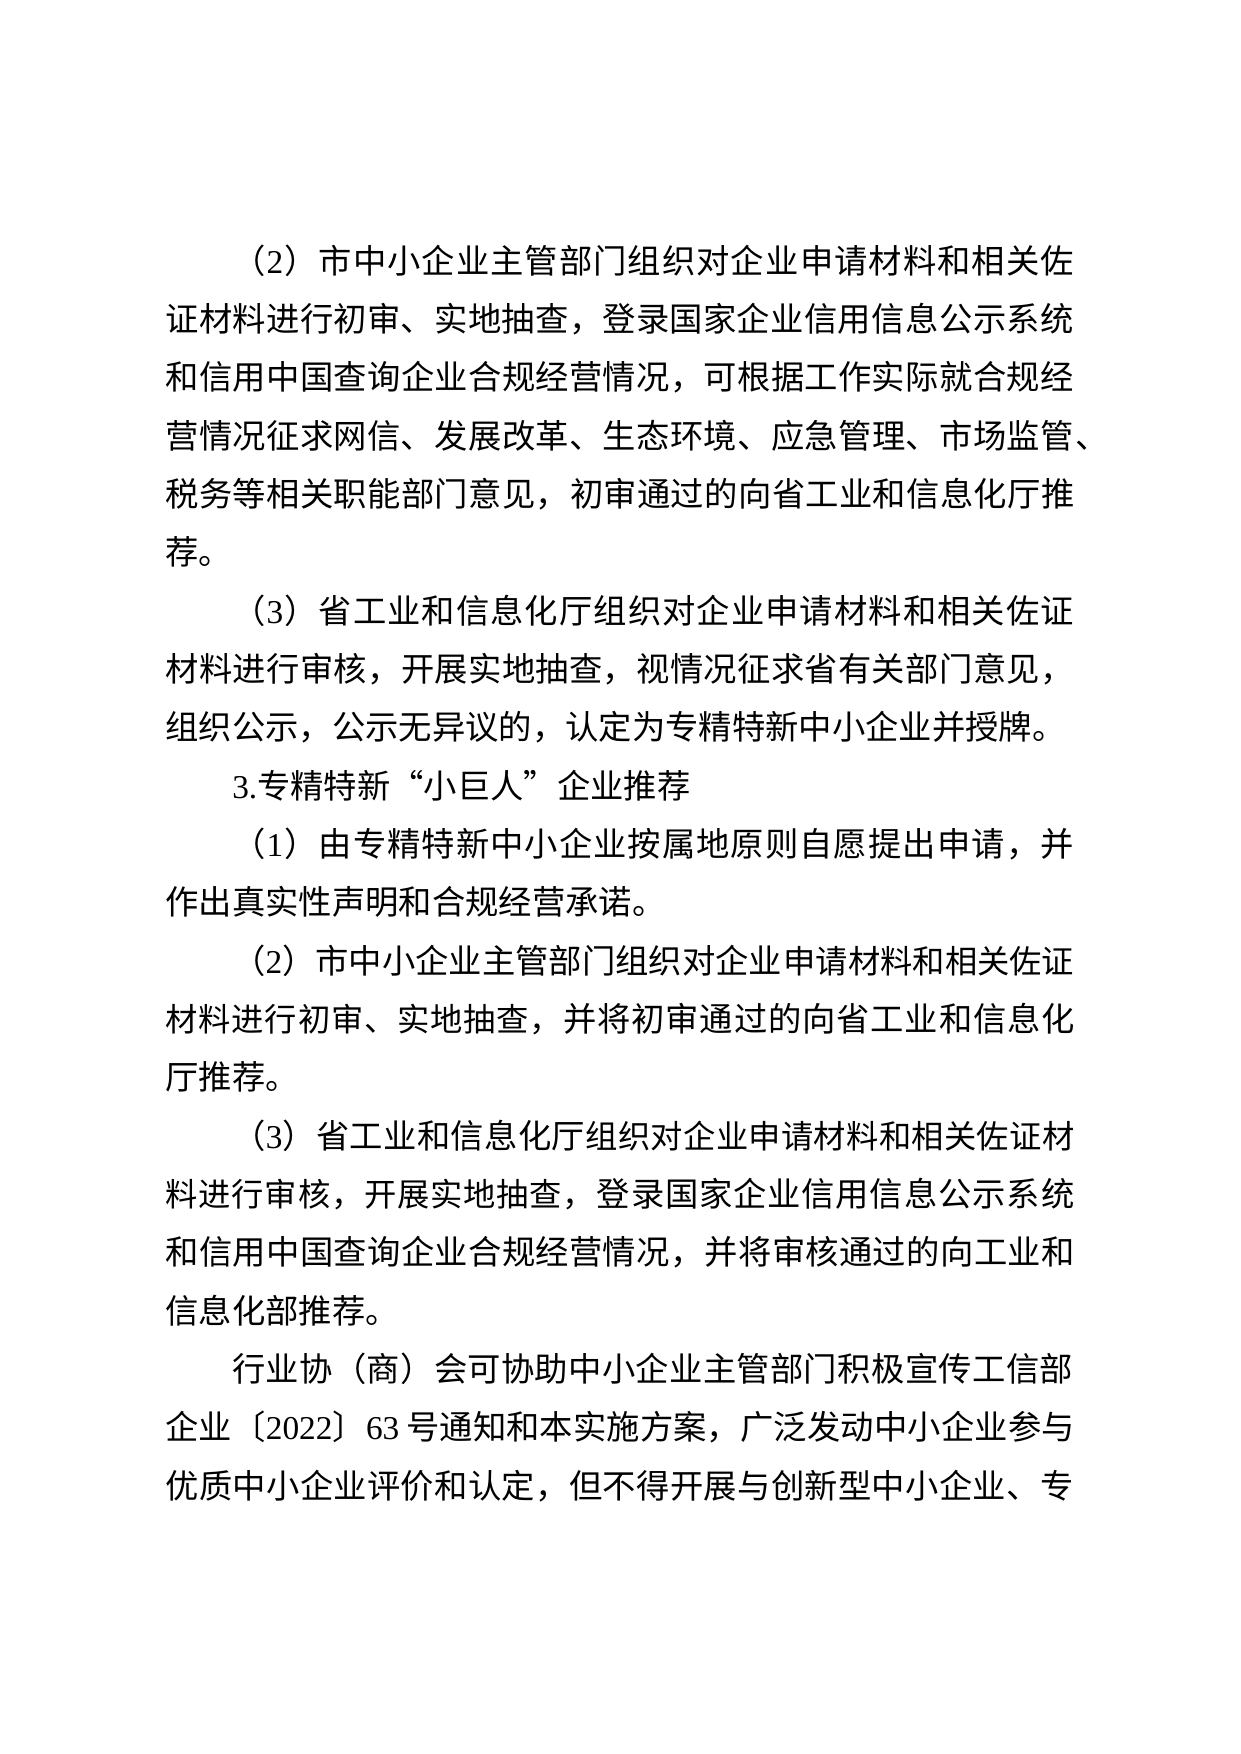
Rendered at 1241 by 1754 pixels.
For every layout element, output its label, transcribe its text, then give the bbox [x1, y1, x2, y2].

text （1）由专精特新中小企业按属地原则自愿提出申请，并作出真实性声明和合规经营承诺。 [165, 808, 1075, 924]
text （3）省工业和信息化厅组织对企业申请材料和相关佐证材料进行审核，开展实地抽查，登录国家企业信用信息公示系统和信用中国查询企业合规经营情况，并将审核通过的向工业和信息化部推荐。 [165, 1099, 1075, 1333]
text 3.专精特新“小巨人”企业推荐 [165, 749, 1075, 808]
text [165, 1333, 1075, 1508]
text （3）省工业和信息化厅组织对企业申请材料和相关佐证材料进行审核，开展实地抽查，视情况征求省有关部门意见，组织公示，公示无异议的，认定为专精特新中小企业并授牌。 [165, 574, 1075, 749]
text （2）市中小企业主管部门组织对企业申请材料和相关佐证材料进行初审、实地抽查，登录国家企业信用信息公示系统和信用中国查询企业合规经营情况，可根据工作实际就合规经营情况征求网信、发展改革、生态环境、应急管理、市场监管、税务等相关职能部门意见，初审通过的向省工业和信息化厅推荐。 [165, 224, 1075, 574]
text （2）市中小企业主管部门组织对企业申请材料和相关佐证材料进行初审、实地抽查，并将初审通过的向省工业和信息化厅推荐。 [165, 924, 1075, 1099]
